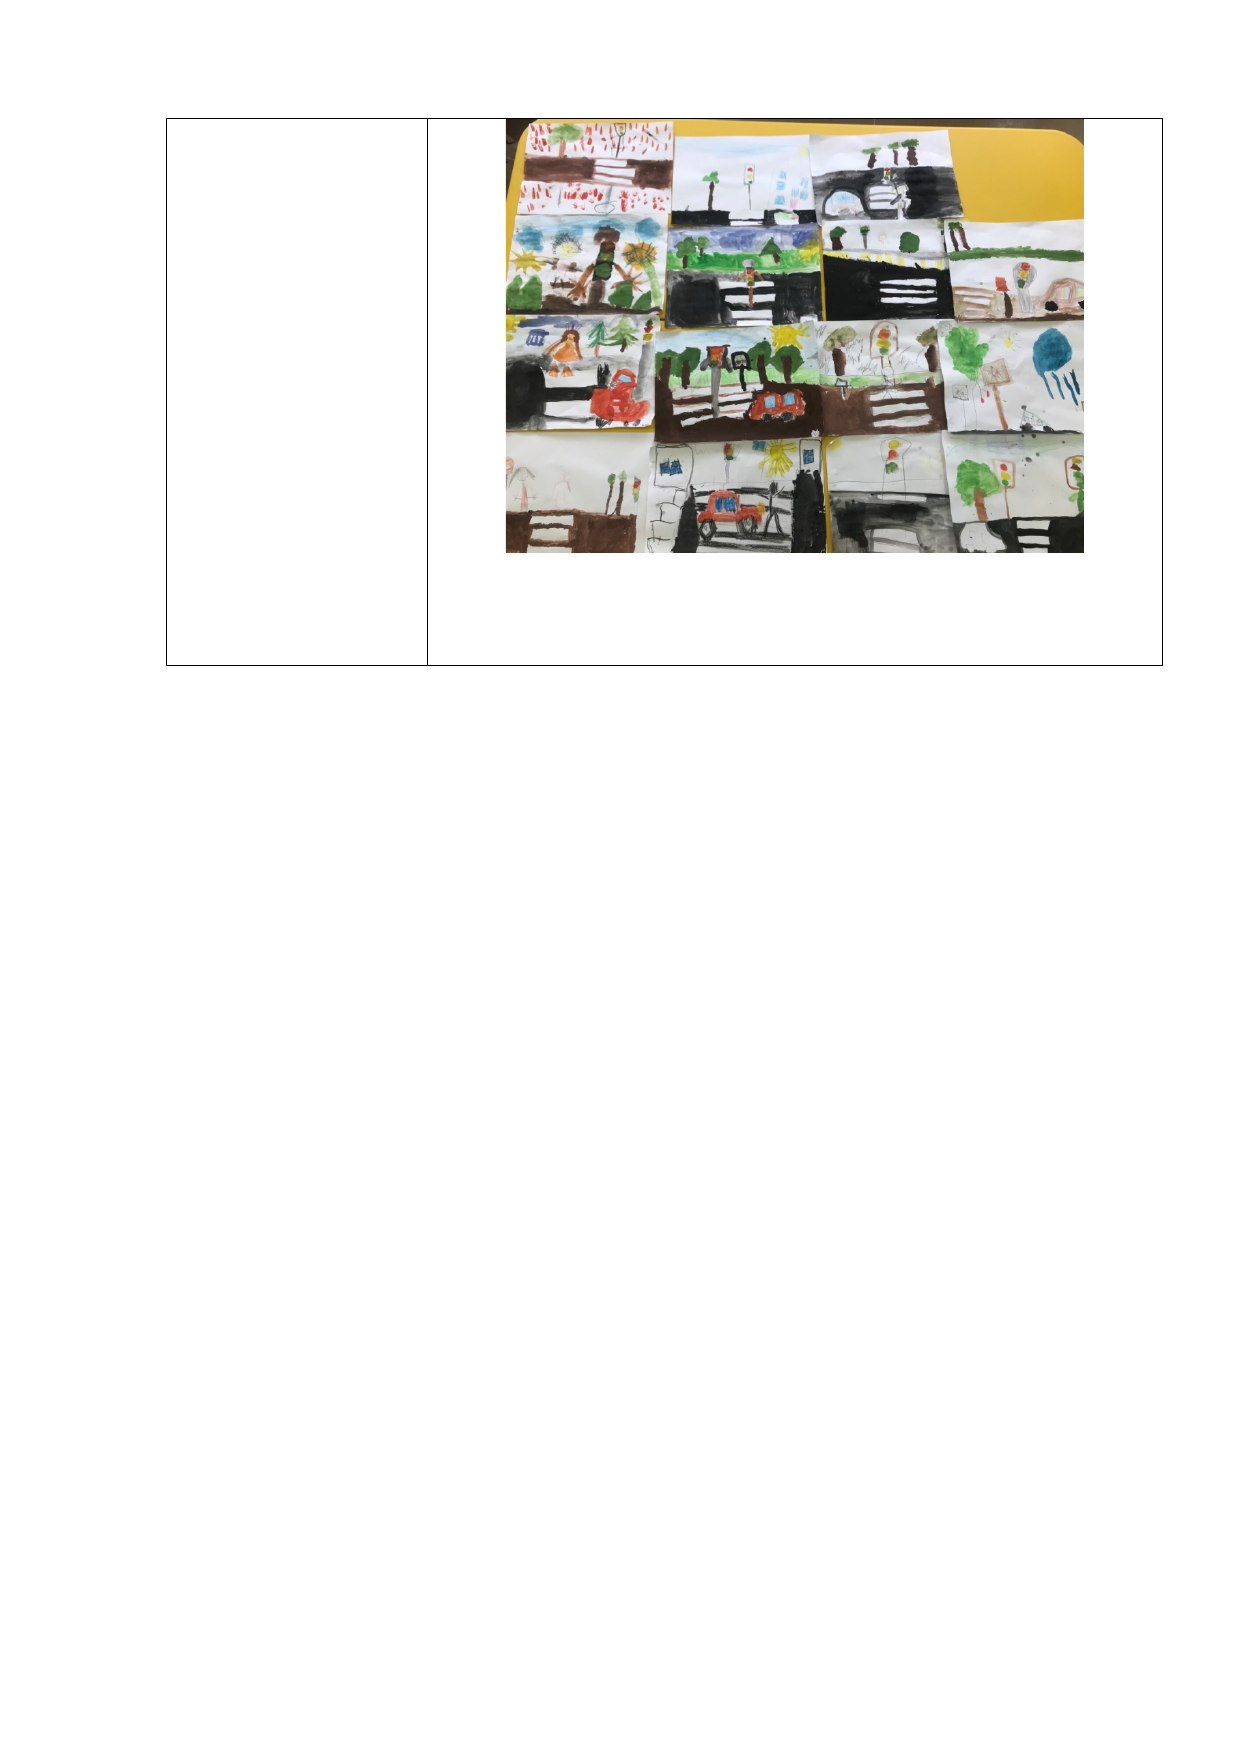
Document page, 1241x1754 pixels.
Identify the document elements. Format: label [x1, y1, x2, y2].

table_cell [167, 119, 427, 665]
table_cell [428, 119, 1162, 665]
picture [505, 119, 1084, 553]
